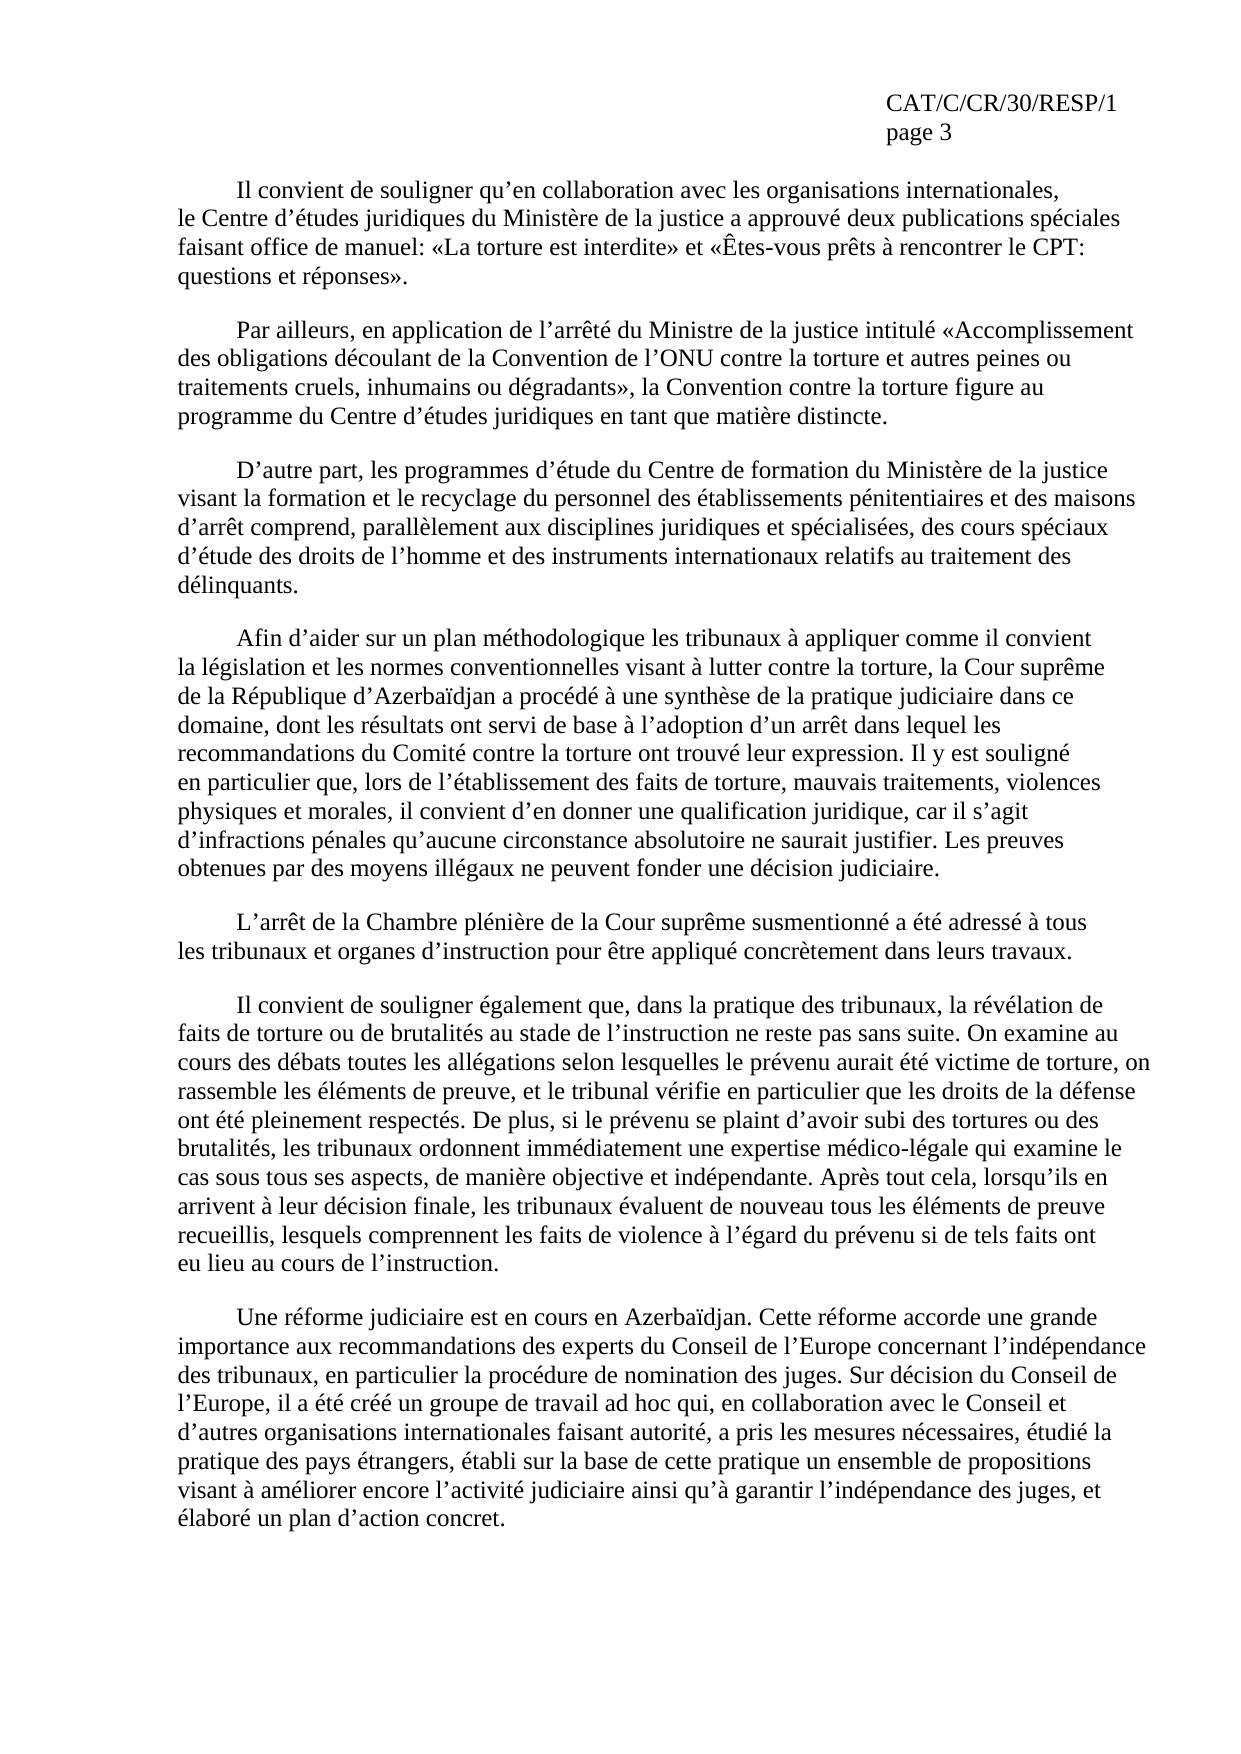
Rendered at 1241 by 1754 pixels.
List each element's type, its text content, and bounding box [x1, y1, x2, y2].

text Il convient de souligner qu’en collaboration avec les organisations internationales, le Centre d’études juridiques du Ministère de la justice a approuvé deux publications spéciales faisant office de manuel: «La torture est interdite» et «Êtes-vous prêts à rencontrer le CPT: questions et réponses». [177, 175, 1152, 290]
text D’autre part, les programmes d’étude du Centre de formation du Ministère de la justice visant la formation et le recyclage du personnel des établissements pénitentiaires et des maisons d’arrêt comprend, parallèlement aux disciplines juridiques et spécialisées, des cours spéciaux d’étude des droits de l’homme et des instruments internationaux relatifs au traitement des délinquants. [177, 455, 1152, 598]
text Afin d’aider sur un plan méthodologique les tribunaux à appliquer comme il convient la législation et les normes conventionnelles visant à lutter contre la torture, la Cour suprême de la République d’Azerbaïdjan a procédé à une synthèse de la pratique judiciaire dans ce domaine, dont les résultats ont servi de base à l’adoption d’un arrêt dans lequel les recommandations du Comité contre la torture ont trouvé leur expression. Il y est souligné en particulier que, lors de l’établissement des faits de torture, mauvais traitements, violences physiques et morales, il convient d’en donner une qualification juridique, car il s’agit d’infractions pénales qu’aucune circonstance absolutoire ne saurait justifier. Les preuves obtenues par des moyens illégaux ne peuvent fonder une décision judiciaire. [177, 623, 1152, 882]
text Une réforme judiciaire est en cours en Azerbaïdjan. Cette réforme accorde une grande importance aux recommandations des experts du Conseil de l’Europe concernant l’indépendance des tribunaux, en particulier la procédure de nomination des juges. Sur décision du Conseil de l’Europe, il a été créé un groupe de travail ad hoc qui, en collaboration avec le Conseil et d’autres organisations internationales faisant autorité, a pris les mesures nécessaires, étudié la pratique des pays étrangers, établi sur la base de cette pratique un ensemble de propositions visant à améliorer encore l’activité judiciaire ainsi qu’à garantir l’indépendance des juges, et élaboré un plan d’action concret. [177, 1302, 1152, 1532]
text Il convient de souligner également que, dans la pratique des tribunaux, la révélation de faits de torture ou de brutalités au stade de l’instruction ne reste pas sans suite. On examine au cours des débats toutes les allégations selon lesquelles le prévenu aurait été victime de torture, on rassemble les éléments de preuve, et le tribunal vérifie en particulier que les droits de la défense ont été pleinement respectés. De plus, si le prévenu se plaint d’avoir subi des tortures ou des brutalités, les tribunaux ordonnent immédiatement une expertise médico-légale qui examine le cas sous tous ses aspects, de manière objective et indépendante. Après tout cela, lorsqu’ils en arrivent à leur décision finale, les tribunaux évaluent de nouveau tous les éléments de preuve recueillis, lesquels comprennent les faits de violence à l’égard du prévenu si de tels faits ont eu lieu au cours de l’instruction. [177, 990, 1152, 1277]
text Par ailleurs, en application de l’arrêté du Ministre de la justice intitulé «Accomplissement des obligations découlant de la Convention de l’ONU contre la torture et autres peines ou traitements cruels, inhumains ou dégradants», la Convention contre la torture figure au programme du Centre d’études juridiques en tant que matière distincte. [177, 315, 1152, 430]
text L’arrêt de la Chambre plénière de la Cour suprême susmentionné a été adressé à tous les tribunaux et organes d’instruction pour être appliqué concrètement dans leurs travaux. [177, 907, 1152, 965]
